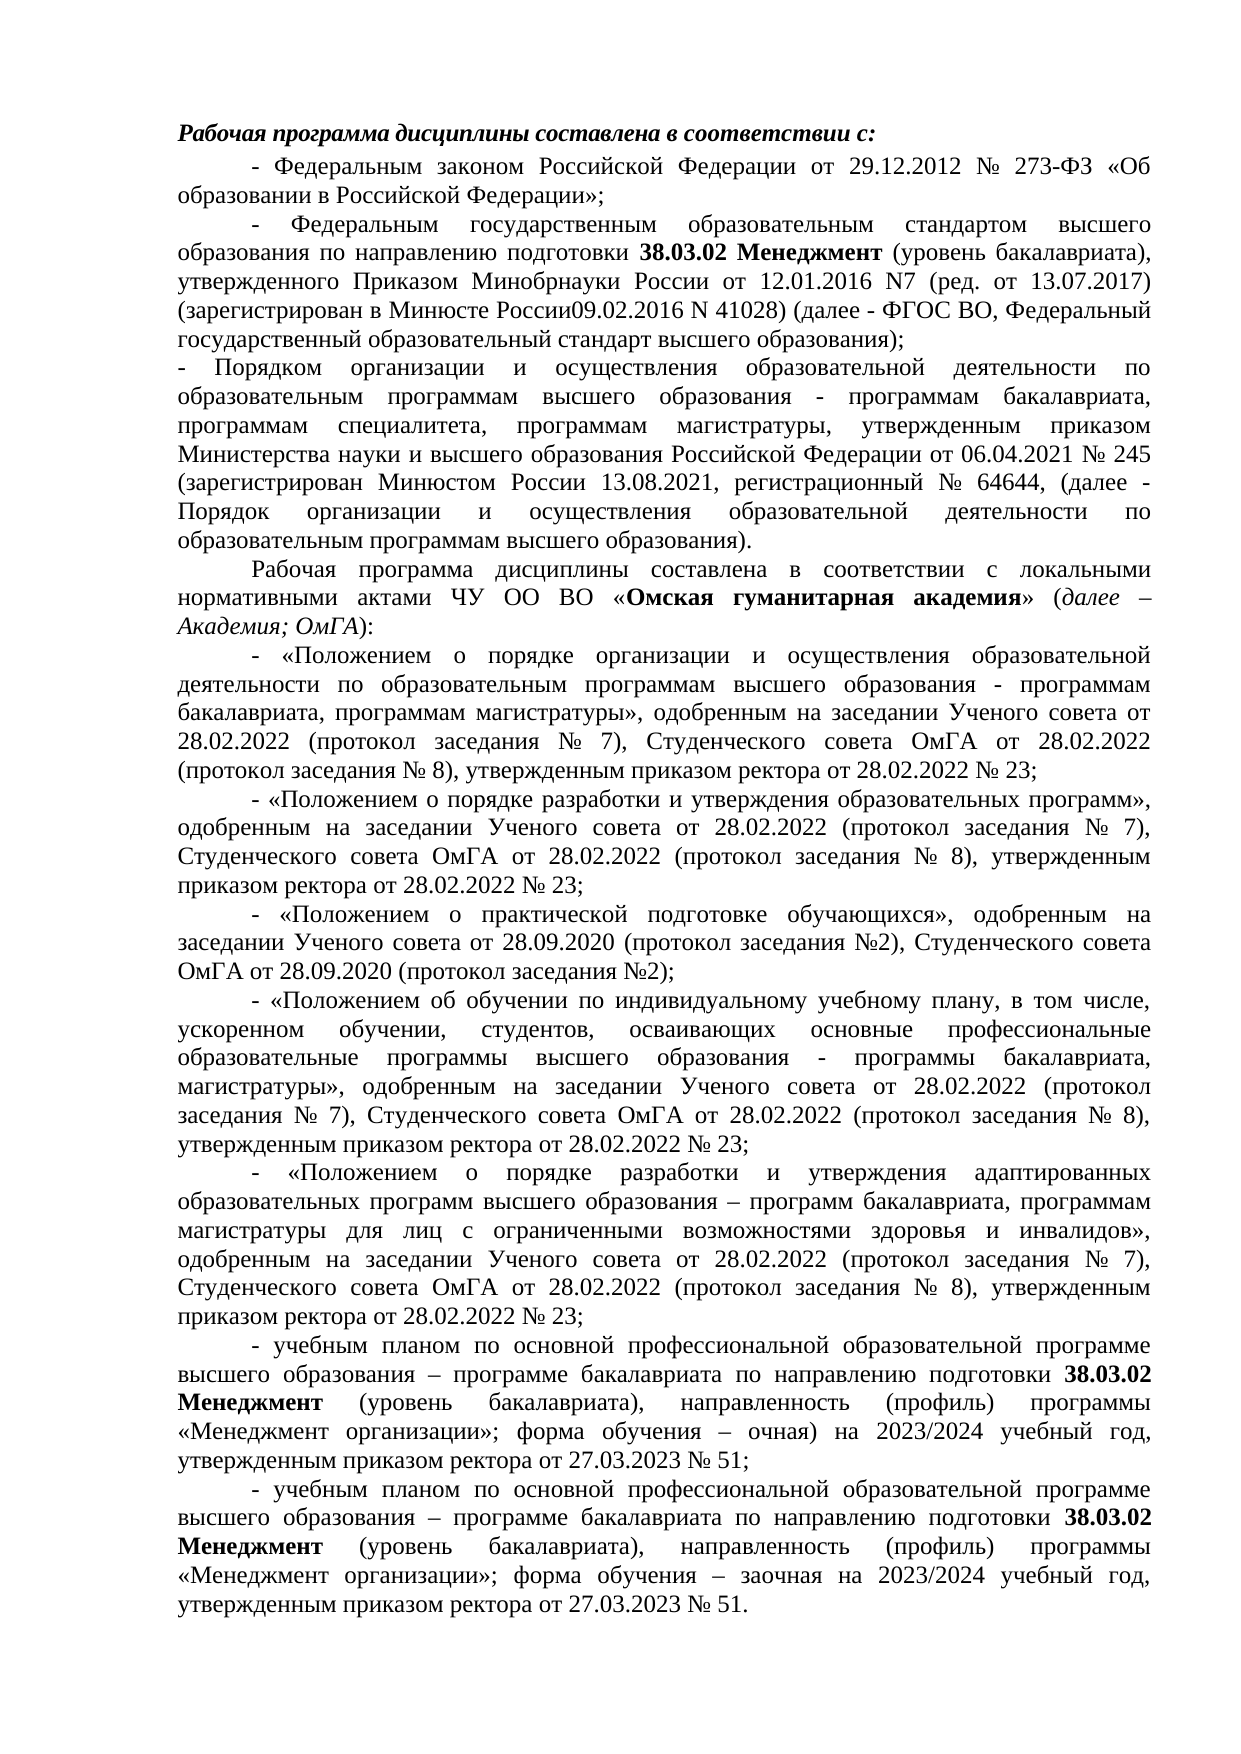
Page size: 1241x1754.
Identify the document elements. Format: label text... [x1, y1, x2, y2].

text - «Положением о порядке разработки и утверждения адаптированных образовательных программ высшего образования – программ бакалавриата, программам магистратуры для лиц с ограниченными возможностями здоровья и инвалидов», одобренным на заседании Ученого совета от 28.02.2022 (протокол заседания № 7), Студенческого совета ОмГА от 28.02.2022 (протокол заседания № 8), утвержденным приказом ректора от 28.02.2022 № 23; [177, 1157, 1152, 1330]
text - учебным планом по основной профессиональной образовательной программе высшего образования – программе бакалавриата по направлению подготовки 38.03.02 Менеджмент (уровень бакалавриата), направленность (профиль) программы «Менеджмент организации»; форма обучения – очная) на 2023/2024 учебный год, утвержденным приказом ректора от 27.03.2023 № 51; [177, 1330, 1152, 1474]
text Рабочая программа дисциплины составлена в соответствии с локальными нормативными актами ЧУ ОО ВО «Омская гуманитарная академия» (далее – Академия; ОмГА): [177, 554, 1152, 640]
text - учебным планом по основной профессиональной образовательной программе высшего образования – программе бакалавриата по направлению подготовки 38.03.02 Менеджмент (уровень бакалавриата), направленность (профиль) программы «Менеджмент организации»; форма обучения – заочная на 2023/2024 учебный год, утвержденным приказом ректора от 27.03.2023 № 51. [177, 1474, 1152, 1617]
text - Федеральным законом Российской Федерации от 29.12.2012 № 273-ФЗ «Об образовании в Российской Федерации»; [177, 151, 1152, 209]
text Рабочая программа дисциплины составлена в соответствии с: [177, 118, 1152, 147]
text - «Положением о практической подготовке обучающихся», одобренным на заседании Ученого совета от 28.09.2020 (протокол заседания №2), Студенческого совета ОмГА от 28.09.2020 (протокол заседания №2); [177, 899, 1152, 985]
text - «Положением об обучении по индивидуальному учебному плану, в том числе, ускоренном обучении, студентов, осваивающих основные профессиональные образовательные программы высшего образования - программы бакалавриата, магистратуры», одобренным на заседании Ученого совета от 28.02.2022 (протокол заседания № 7), Студенческого совета ОмГА от 28.02.2022 (протокол заседания № 8), утвержденным приказом ректора от 28.02.2022 № 23; [177, 985, 1152, 1157]
text - Федеральным государственным образовательным стандартом высшего образования по направлению подготовки 38.03.02 Менеджмент (уровень бакалавриата), утвержденного Приказом Минобрнауки России от 12.01.2016 N7 (ред. от 13.07.2017) (зарегистрирован в Минюсте России09.02.2016 N 41028) (далее - ФГОС ВО, Федеральный государственный образовательный стандарт высшего образования); [177, 209, 1152, 352]
text - «Положением о порядке организации и осуществления образовательной деятельности по образовательным программам высшего образования - программам бакалавриата, программам магистратуры», одобренным на заседании Ученого совета от 28.02.2022 (протокол заседания № 7), Студенческого совета ОмГА от 28.02.2022 (протокол заседания № 8), утвержденным приказом ректора от 28.02.2022 № 23; [177, 640, 1152, 784]
text - Порядком организации и осуществления образовательной деятельности по образовательным программам высшего образования - программам бакалавриата, программам специалитета, программам магистратуры, утвержденным приказом Министерства науки и высшего образования Российской Федерации от 06.04.2021 № 245 (зарегистрирован Минюстом России 13.08.2021, регистрационный № 64644, (далее - Порядок организации и осуществления образовательной деятельности по образовательным программам высшего образования). [177, 352, 1152, 554]
text - «Положением о порядке разработки и утверждения образовательных программ», одобренным на заседании Ученого совета от 28.02.2022 (протокол заседания № 7), Студенческого совета ОмГА от 28.02.2022 (протокол заседания № 8), утвержденным приказом ректора от 28.02.2022 № 23; [177, 784, 1152, 899]
